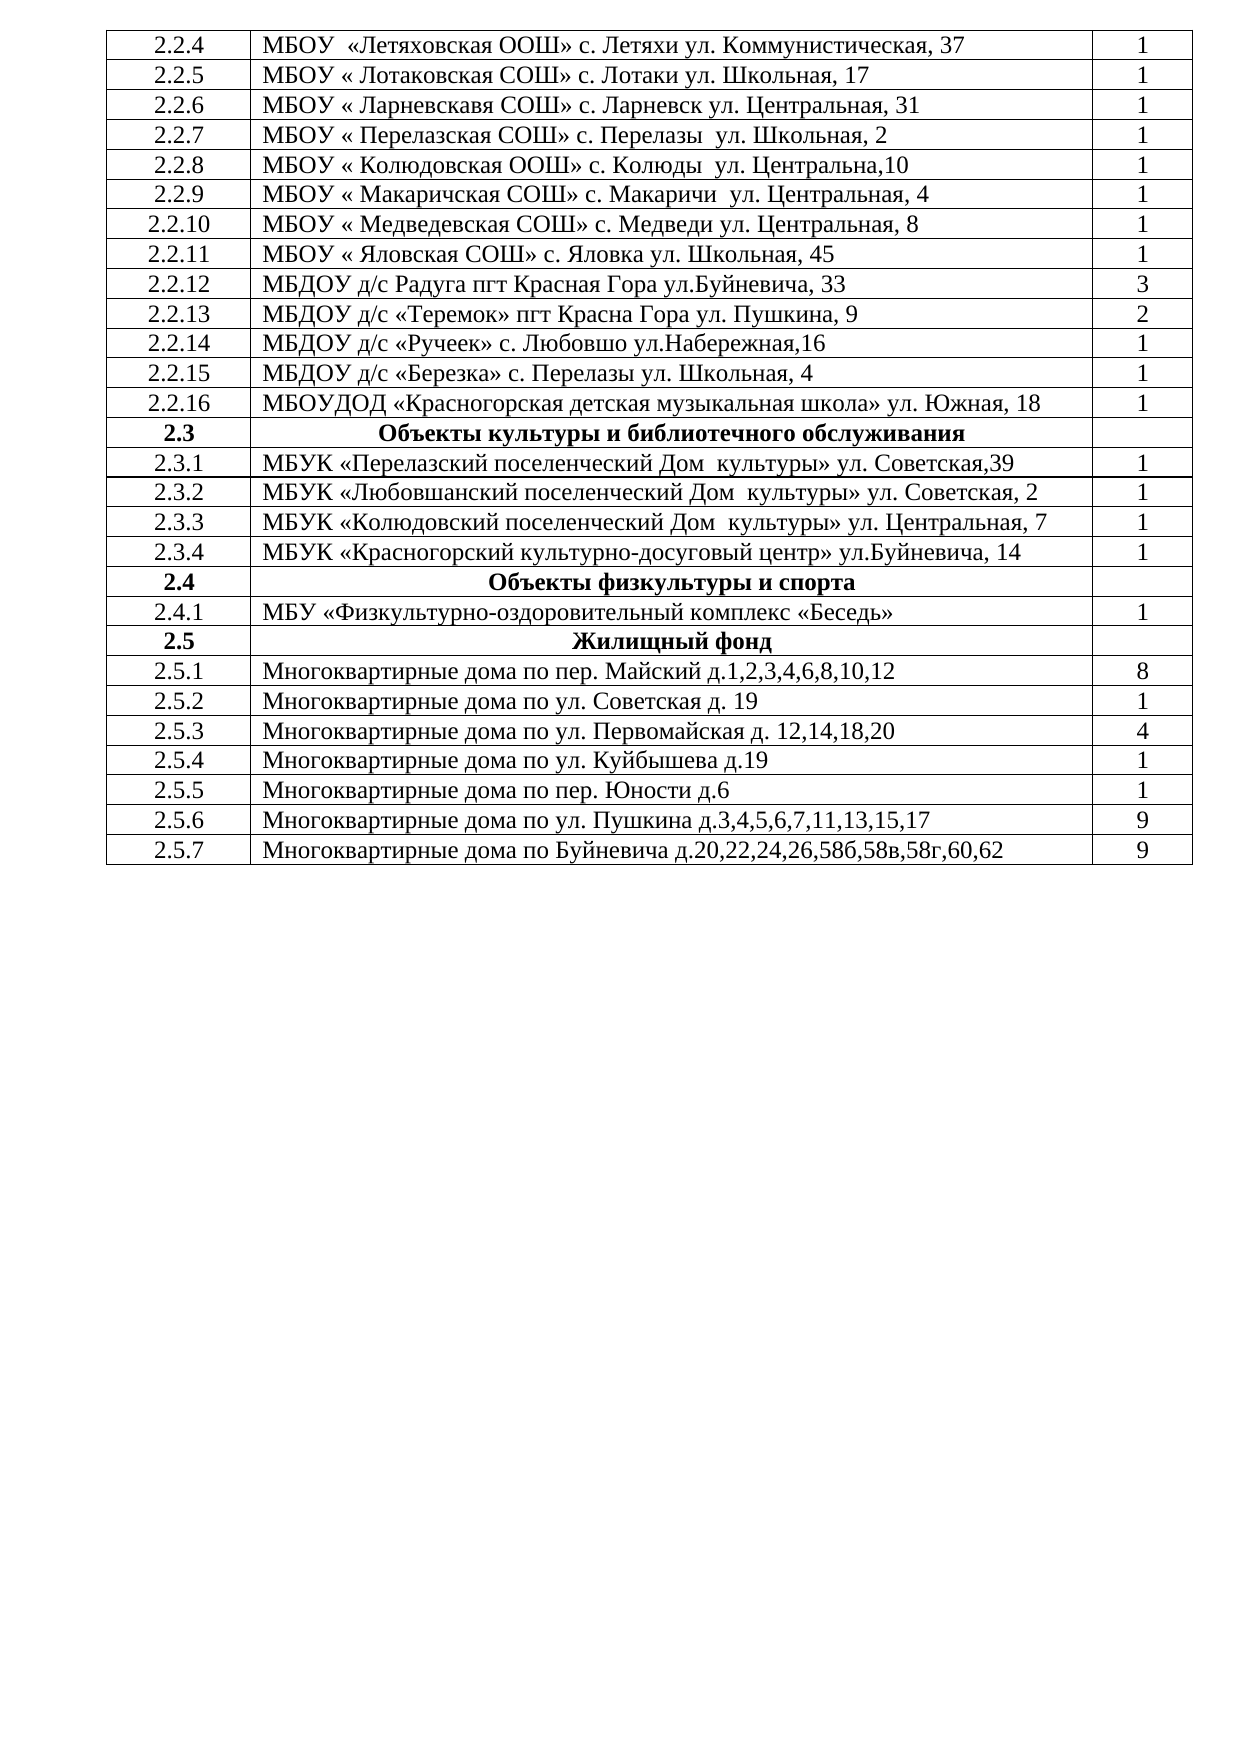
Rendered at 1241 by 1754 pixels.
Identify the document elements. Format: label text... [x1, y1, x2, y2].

table_cell Многоквартирные дома по пер. Майский д.1,2,3,4,6,8,10,12 [251, 656, 1092, 685]
table_cell 1 [1093, 209, 1192, 238]
table_cell 1 [1093, 686, 1192, 715]
table_cell 1 [1093, 150, 1192, 178]
table_cell 2.5.1 [107, 656, 250, 685]
table_cell 1 [1093, 478, 1192, 506]
table_cell 2.4.1 [107, 597, 250, 625]
table_cell 1 [1093, 448, 1192, 476]
table_cell МБДОУ д/с «Теремок» пгт Красна Гора ул. Пушкина, 9 [251, 299, 1092, 327]
table_cell МБОУДОД «Красногорская детская музыкальная школа» ул. Южная, 18 [251, 388, 1092, 417]
table_cell 2.2.5 [107, 60, 250, 89]
table_cell МБОУ « Яловская СОШ» с. Яловка ул. Школьная, 45 [251, 239, 1092, 268]
table_cell МБУК «Любовшанский поселенческий Дом культуры» ул. Советская, 2 [251, 478, 1092, 506]
table_cell Многоквартирные дома по ул. Куйбышева д.19 [251, 746, 1092, 774]
table_cell 2.5.6 [107, 805, 250, 834]
table_cell 1 [1093, 746, 1192, 774]
table_cell 1 [1093, 358, 1192, 387]
table_cell МБУ «Физкультурно-оздоровительный комплекс «Беседь» [251, 597, 1092, 625]
table_cell 2.3.1 [107, 448, 250, 476]
table_cell 2.5.7 [107, 835, 250, 864]
table_cell 2.5.5 [107, 775, 250, 804]
table_cell 1 [1093, 60, 1192, 89]
table_cell 1 [1093, 775, 1192, 804]
table_cell [1093, 418, 1192, 447]
table_cell 1 [1093, 537, 1192, 566]
table_cell 2.2.13 [107, 299, 250, 327]
table_cell 3 [1093, 269, 1192, 298]
table_cell 2.2.16 [107, 388, 250, 417]
table_cell Многоквартирные дома по пер. Юности д.6 [251, 775, 1092, 804]
table_cell 2.3.2 [107, 478, 250, 506]
table_cell 9 [1093, 835, 1192, 864]
table_cell 2.3.3 [107, 507, 250, 536]
table_cell МБУК «Красногорский культурно-досуговый центр» ул.Буйневича, 14 [251, 537, 1092, 566]
table_cell 2.2.7 [107, 120, 250, 149]
table_cell 2.5.4 [107, 746, 250, 774]
table_cell 2.3.4 [107, 537, 250, 566]
table_cell 2.2.6 [107, 90, 250, 119]
table_cell 8 [1093, 656, 1192, 685]
table_cell МБОУ « Медведевская СОШ» с. Медведи ул. Центральная, 8 [251, 209, 1092, 238]
table_cell Многоквартирные дома по ул. Советская д. 19 [251, 686, 1092, 715]
table_cell Жилищный фонд [251, 626, 1092, 655]
table_cell МБОУ «Летяховская ООШ» с. Летяхи ул. Коммунистическая, 37 [251, 31, 1092, 59]
table_cell МБУК «Колюдовский поселенческий Дом культуры» ул. Центральная, 7 [251, 507, 1092, 536]
table_cell 2.2.15 [107, 358, 250, 387]
table_cell 1 [1093, 90, 1192, 119]
table_cell 1 [1093, 239, 1192, 268]
table_cell МБДОУ д/с «Березка» с. Перелазы ул. Школьная, 4 [251, 358, 1092, 387]
table_cell 1 [1093, 120, 1192, 149]
table_cell МБОУ « Макаричская СОШ» с. Макаричи ул. Центральная, 4 [251, 180, 1092, 208]
table_cell Объекты культуры и библиотечного обслуживания [251, 418, 1092, 447]
table_cell МБОУ « Лотаковская СОШ» с. Лотаки ул. Школьная, 17 [251, 60, 1092, 89]
table_cell 2.2.8 [107, 150, 250, 178]
table_cell 2.2.9 [107, 180, 250, 208]
table_cell МБОУ « Перелазская СОШ» с. Перелазы ул. Школьная, 2 [251, 120, 1092, 149]
table_cell 2.2.11 [107, 239, 250, 268]
table_cell 2 [1093, 299, 1192, 327]
table_cell Многоквартирные дома по ул. Первомайская д. 12,14,18,20 [251, 716, 1092, 744]
table_cell 2.3 [107, 418, 250, 447]
table_cell 9 [1093, 805, 1192, 834]
table_cell 1 [1093, 180, 1192, 208]
table_cell МБДОУ д/с Радуга пгт Красная Гора ул.Буйневича, 33 [251, 269, 1092, 298]
table_cell 1 [1093, 597, 1192, 625]
table_cell 2.2.4 [107, 31, 250, 59]
table_cell 2.2.12 [107, 269, 250, 298]
table_cell [1093, 567, 1192, 596]
table_cell 2.4 [107, 567, 250, 596]
table_cell 1 [1093, 388, 1192, 417]
table_cell Многоквартирные дома по ул. Пушкина д.3,4,5,6,7,11,13,15,17 [251, 805, 1092, 834]
table_cell Многоквартирные дома по Буйневича д.20,22,24,26,58б,58в,58г,60,62 [251, 835, 1092, 864]
table_cell 2.5.2 [107, 686, 250, 715]
table_cell МБОУ « Колюдовская ООШ» с. Колюды ул. Центральна,10 [251, 150, 1092, 178]
table_cell [1093, 626, 1192, 655]
table_cell 1 [1093, 329, 1192, 357]
table_cell 2.5 [107, 626, 250, 655]
table_cell 2.5.3 [107, 716, 250, 744]
table_cell 1 [1093, 507, 1192, 536]
table_cell 2.2.14 [107, 329, 250, 357]
table_cell 4 [1093, 716, 1192, 744]
table_cell МБДОУ д/с «Ручеек» с. Любовшо ул.Набережная,16 [251, 329, 1092, 357]
table_cell Объекты физкультуры и спорта [251, 567, 1092, 596]
table_cell 2.2.10 [107, 209, 250, 238]
table_cell МБУК «Перелазский поселенческий Дом культуры» ул. Советская,39 [251, 448, 1092, 476]
table_cell МБОУ « Ларневскавя СОШ» с. Ларневск ул. Центральная, 31 [251, 90, 1092, 119]
table_cell 1 [1093, 31, 1192, 59]
